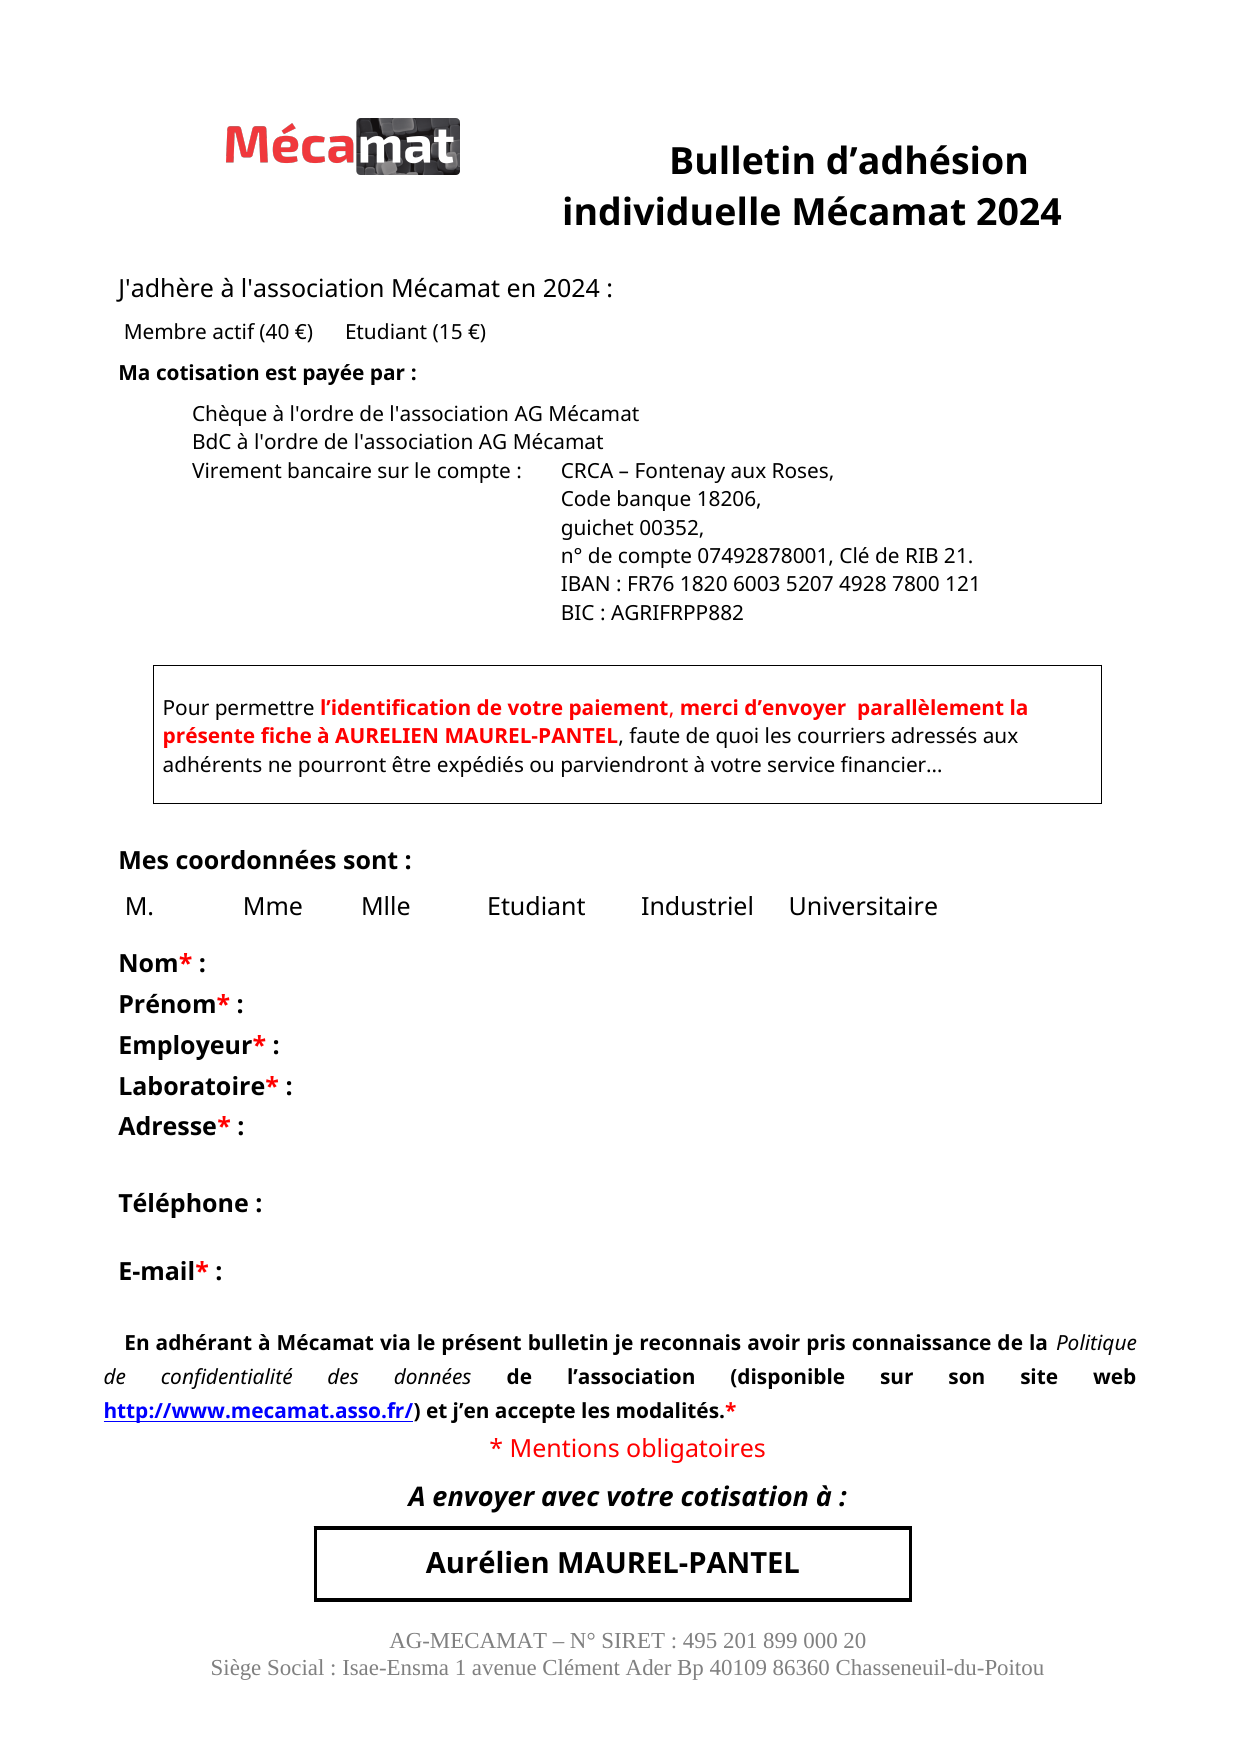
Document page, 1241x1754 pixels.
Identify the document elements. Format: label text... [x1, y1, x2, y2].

text E-mail* : [118, 1253, 1137, 1287]
picture [226, 118, 460, 175]
text n° de compte 07492878001, Clé de RIB 21. [118, 541, 1137, 569]
text Membre actif (40 €) Etudiant (15 €) [118, 317, 1137, 346]
text J'adhère à l'association Mécamat en 2024 : [118, 271, 1137, 304]
text En adhérant à Mécamat via le présent bulletin je reconnais avoir pris connaissance de la Politique de confidentialité des données de l’association (disponible sur son site web http://www.mecamat.asso.fr/) et j’en accepte les modalités.* [103, 1328, 1137, 1425]
text Virement bancaire sur le compte : CRCA – Fontenay aux Roses, [118, 456, 1137, 484]
text * Mentions obligatoires [118, 1431, 1137, 1464]
text Prénom* : [118, 987, 1137, 1021]
text Employeur* : [118, 1027, 1137, 1061]
text Code banque 18206, [118, 484, 1137, 513]
text Ma cotisation est payée par : [118, 358, 1137, 386]
text Laboratoire* : [118, 1068, 1137, 1102]
text Mes coordonnées sont : [118, 842, 1137, 876]
text Chèque à l'ordre de l'association AG Mécamat [118, 399, 1137, 427]
subtitle A envoyer avec votre cotisation à : [118, 1477, 1137, 1514]
text BIC : AGRIFRPP882 [118, 598, 1137, 626]
subtitle Bulletin d’adhésion individuelle Mécamat 2024 [118, 118, 1137, 236]
text Téléphone : [118, 1185, 1137, 1219]
text IBAN : FR76 1820 6003 5207 4928 7800 121 [118, 569, 1137, 598]
text Nom* : [118, 946, 1137, 980]
text BdC à l'ordre de l'association AG Mécamat [118, 427, 1137, 456]
text Aurélien MAUREL-PANTEL [317, 1530, 909, 1598]
text Adresse* : [118, 1109, 1137, 1143]
text guichet 00352, [118, 513, 1137, 541]
text M. Mme Mlle Etudiant Industriel Universitaire [118, 889, 1137, 923]
text Pour permettre l’identification de votre paiement, merci d’envoyer parallèlement la présente fiche à AURELIEN MAUREL-PANTEL, faute de quoi les courriers adressés aux adhérents ne pourront être expédiés ou parviendront à votre service financier… [154, 666, 1101, 803]
